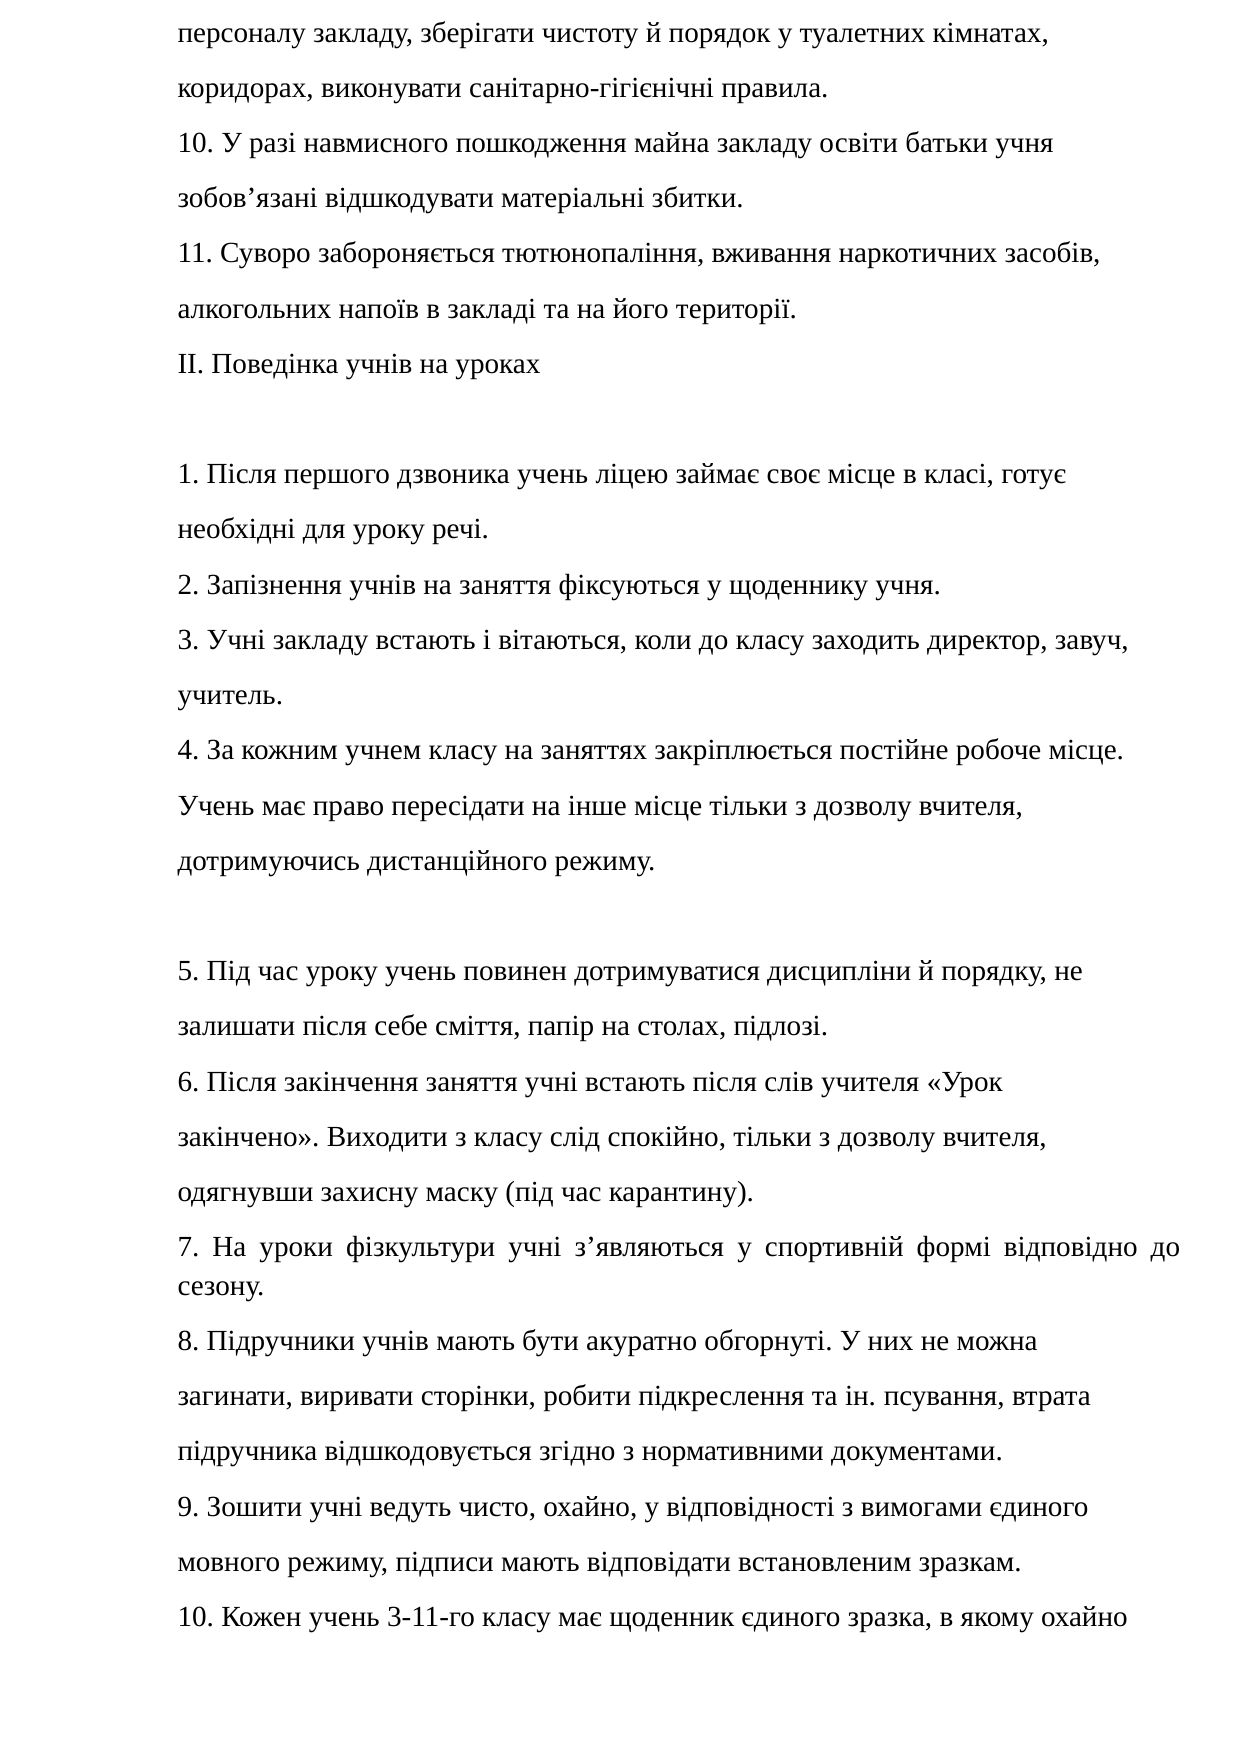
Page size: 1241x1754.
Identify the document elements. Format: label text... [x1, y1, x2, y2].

text закінчено». Виходити з класу слід спокійно, тільки з дозволу вчителя, [177, 1119, 1181, 1152]
text ІІ. Поведінка учнів на уроках [177, 346, 1181, 379]
text 11. Суворо забороняється тютюнопаління, вживання наркотичних засобів, [177, 236, 1181, 269]
text зобов’язані відшкодувати матеріальні збитки. [177, 180, 1181, 214]
text необхідні для уроку речі. [177, 512, 1181, 545]
text учитель. [177, 677, 1181, 711]
text підручника відшкодовується згідно з нормативними документами. [177, 1433, 1181, 1467]
text 8. Підручники учнів мають бути акуратно обгорнуті. У них не можна [177, 1323, 1181, 1357]
text 5. Під час уроку учень повинен дотримуватися дисципліни й порядку, не [177, 953, 1181, 987]
text мовного режиму, підписи мають відповідати встановленим зразкам. [177, 1544, 1181, 1577]
text коридорах, виконувати санітарно-гігієнічні правила. [177, 70, 1181, 103]
text 3. Учні закладу встають і вітаються, коли до класу заходить директор, завуч, [177, 622, 1181, 656]
text 9. Зошити учні ведуть чисто, охайно, у відповідності з вимогами єдиного [177, 1489, 1181, 1522]
text загинати, виривати сторінки, робити підкреслення та ін. псування, втрата [177, 1378, 1181, 1412]
text алкогольних напоїв в закладі та на його території. [177, 291, 1181, 324]
text 4. За кожним учнем класу на заняттях закріплюється постійне робоче місце. [177, 732, 1181, 766]
text Учень має право пересідати на інше місце тільки з дозволу вчителя, [177, 788, 1181, 821]
text 7. На уроки фізкультури учні з’являються у спортивній формі відповідно до сезону. [177, 1229, 1181, 1301]
text 1. Після першого дзвоника учень ліцею займає своє місце в класі, готує [177, 456, 1181, 490]
text 10. Кожен учень 3-11-го класу має щоденник єдиного зразка, в якому охайно [177, 1599, 1181, 1633]
text одягнувши захисну маску (під час карантину). [177, 1174, 1181, 1208]
text 2. Запізнення учнів на заняття фіксуються у щоденнику учня. [177, 567, 1181, 600]
text 10. У разі навмисного пошкодження майна закладу освіти батьки учня [177, 125, 1181, 159]
text 6. Після закінчення заняття учні встають після слів учителя «Урок [177, 1064, 1181, 1097]
text дотримуючись дистанційного режиму. [177, 843, 1181, 876]
text залишати після себе сміття, папір на столах, підлозі. [177, 1008, 1181, 1042]
text персоналу закладу, зберігати чистоту й порядок у туалетних кімнатах, [177, 15, 1181, 48]
